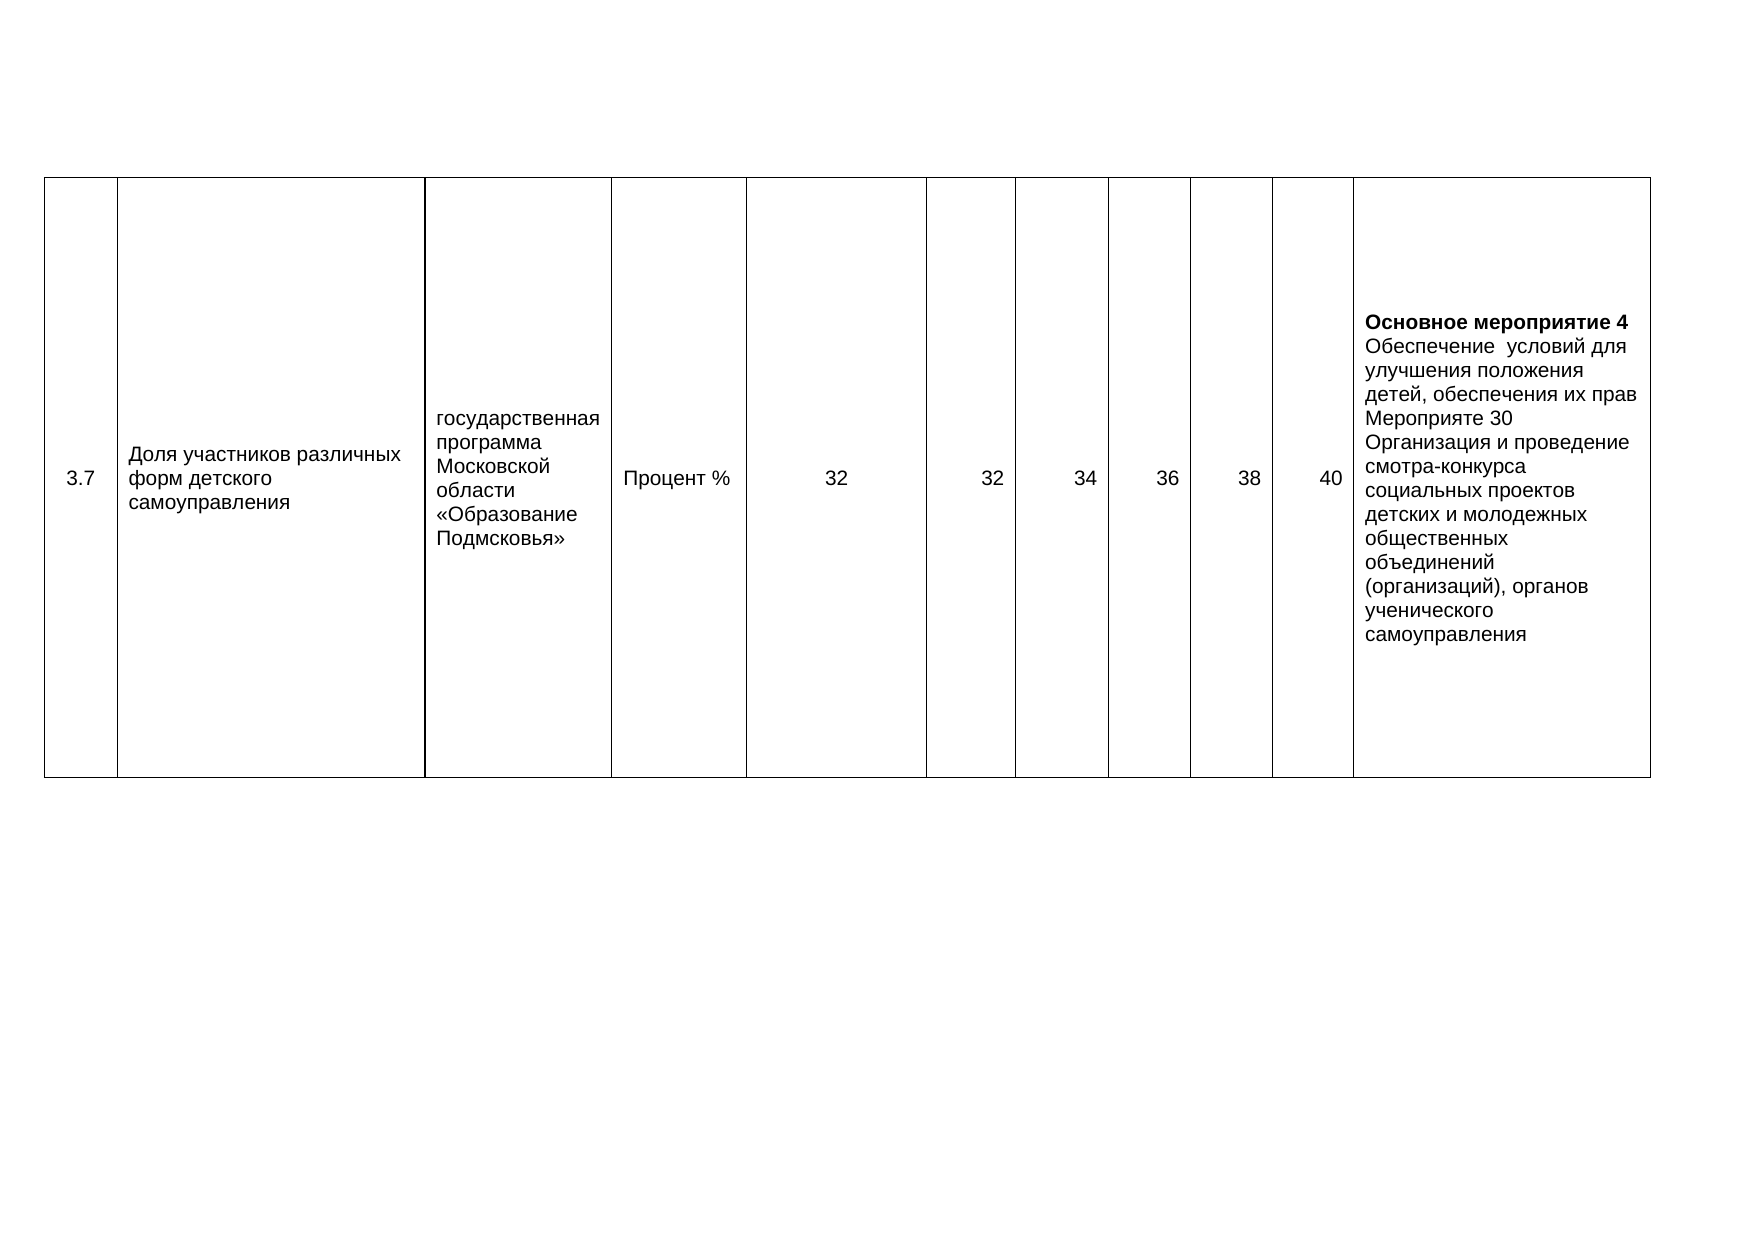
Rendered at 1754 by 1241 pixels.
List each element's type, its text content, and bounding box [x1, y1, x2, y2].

table_cell 32 [927, 178, 1015, 777]
table_cell 38 [1191, 178, 1272, 777]
table_cell 3.7 [45, 178, 117, 777]
table_cell Процент % [612, 178, 746, 777]
table_cell Основное мероприятие 4 Обеспечение условий для улучшения положения детей, обеспечения их прав Мероприяте 30 Организация и проведение смотра-конкурса социальных проектов детских и молодежных общественных объединений (организаций), органов ученического самоуправления [1354, 178, 1650, 777]
table_cell Доля участников различных форм детского самоуправления [118, 178, 424, 777]
table_cell 34 [1016, 178, 1108, 777]
table_cell 32 [747, 178, 926, 777]
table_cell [426, 178, 611, 777]
table_cell 36 [1109, 178, 1190, 777]
table_cell 40 [1273, 178, 1353, 777]
